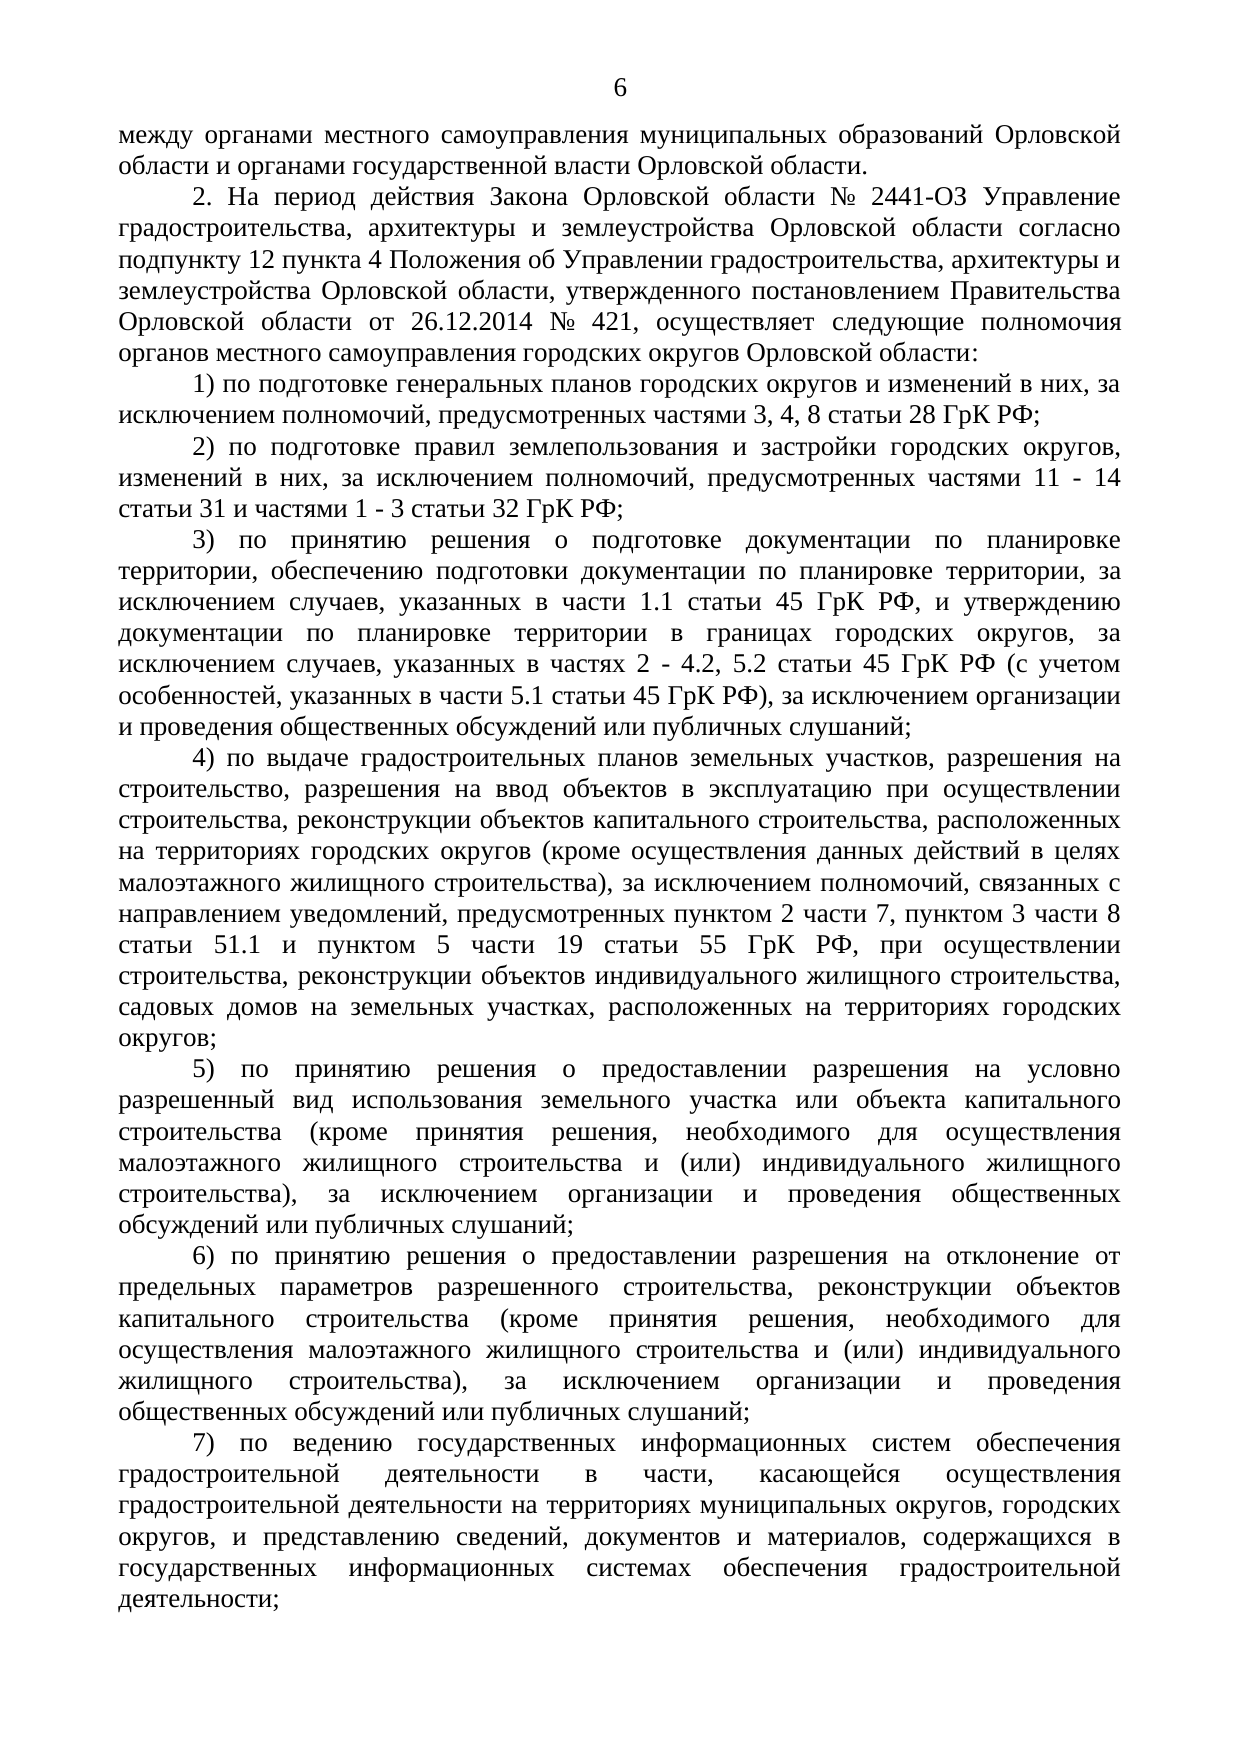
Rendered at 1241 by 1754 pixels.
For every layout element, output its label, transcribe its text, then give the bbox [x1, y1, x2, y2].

text 1) по подготовке генеральных планов городских округов и изменений в них, за исключением полномочий, предусмотренных частями 3, 4, 8 статьи 28 ГрК РФ; [118, 367, 1122, 429]
text 6) по принятию решения о предоставлении разрешения на отклонение от предельных параметров разрешенного строительства, реконструкции объектов капитального строительства (кроме принятия решения, необходимого для осуществления малоэтажного жилищного строительства и (или) индивидуального жилищного строительства), за исключением организации и проведения общественных обсуждений или публичных слушаний; [118, 1239, 1122, 1426]
text 7) по ведению государственных информационных систем обеспечения градостроительной деятельности в части, касающейся осуществления градостроительной деятельности на территориях муниципальных округов, городских округов, и представлению сведений, документов и материалов, содержащихся в государственных информационных системах обеспечения градостроительной деятельности; [118, 1426, 1122, 1613]
text 5) по принятию решения о предоставлении разрешения на условно разрешенный вид использования земельного участка или объекта капитального строительства (кроме принятия решения, необходимого для осуществления малоэтажного жилищного строительства и (или) индивидуального жилищного строительства), за исключением организации и проведения общественных обсуждений или публичных слушаний; [118, 1052, 1122, 1239]
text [118, 118, 1122, 180]
text 2) по подготовке правил землепользования и застройки городских округов, изменений в них, за исключением полномочий, предусмотренных частями 11 - 14 статьи 31 и частями 1 - 3 статьи 32 ГрК РФ; [118, 429, 1122, 523]
text 4) по выдаче градостроительных планов земельных участков, разрешения на строительство, разрешения на ввод объектов в эксплуатацию при осуществлении строительства, реконструкции объектов капитального строительства, расположенных на территориях городских округов (кроме осуществления данных действий в целях малоэтажного жилищного строительства), за исключением полномочий, связанных с направлением уведомлений, предусмотренных пунктом 2 части 7, пунктом 3 части 8 статьи 51.1 и пунктом 5 части 19 статьи 55 ГрК РФ, при осуществлении строительства, реконструкции объектов индивидуального жилищного строительства, садовых домов на земельных участках, расположенных на территориях городских округов; [118, 741, 1122, 1052]
text 2. На период действия Закона Орловской области № 2441-ОЗ Управление градостроительства, архитектуры и землеустройства Орловской области согласно подпункту 12 пункта 4 Положения об Управлении градостроительства, архитектуры и землеустройства Орловской области, утвержденного постановлением Правительства Орловской области от 26.12.2014 № 421, осуществляет следующие полномочия органов местного самоуправления городских округов Орловской области: [118, 180, 1122, 367]
text 3) по принятию решения о подготовке документации по планировке территории, обеспечению подготовки документации по планировке территории, за исключением случаев, указанных в части 1.1 статьи 45 ГрК РФ, и утверждению документации по планировке территории в границах городских округов, за исключением случаев, указанных в частях 2 - 4.2, 5.2 статьи 45 ГрК РФ (с учетом особенностей, указанных в части 5.1 статьи 45 ГрК РФ), за исключением организации и проведения общественных обсуждений или публичных слушаний; [118, 523, 1122, 741]
